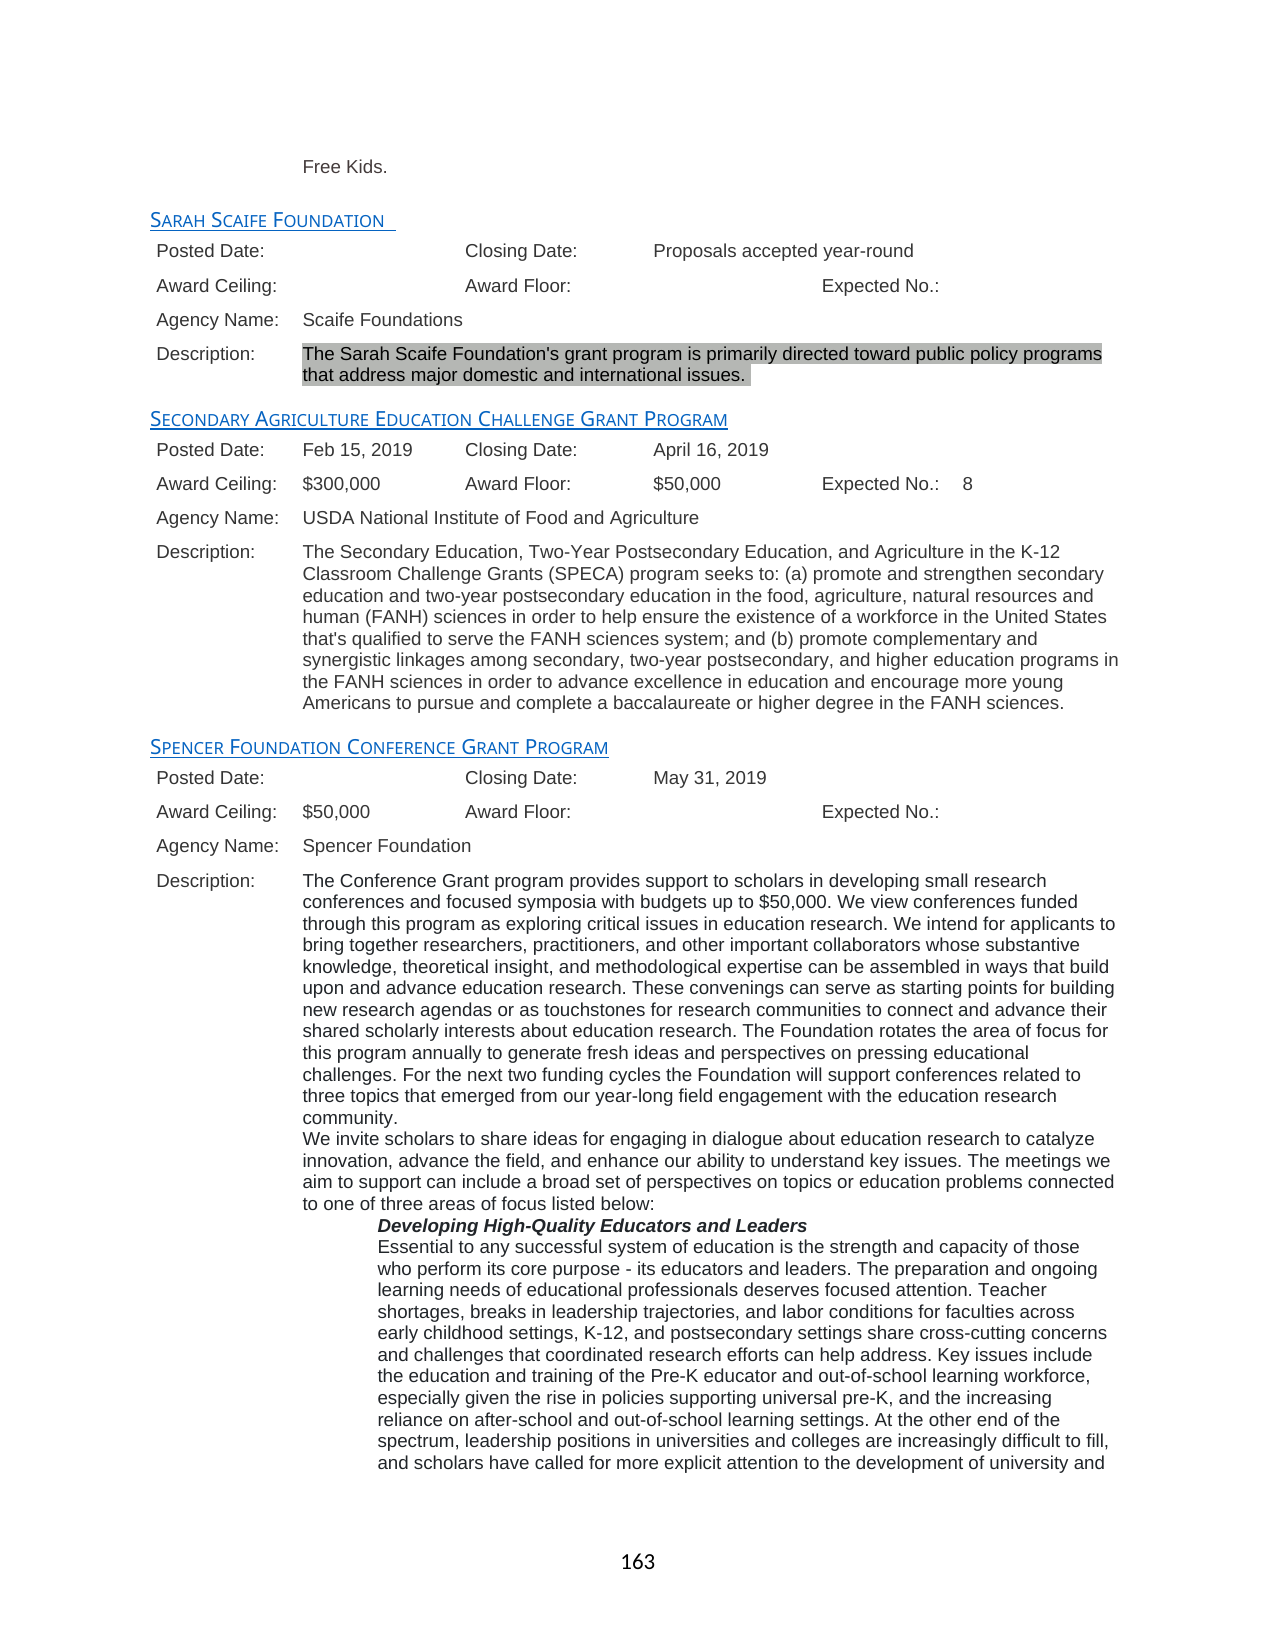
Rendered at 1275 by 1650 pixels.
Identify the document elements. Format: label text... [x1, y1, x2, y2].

subtitle Spencer Foundation Conference Grant Program [150, 732, 1125, 761]
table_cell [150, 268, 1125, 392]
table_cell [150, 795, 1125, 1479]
subtitle Secondary Agriculture Education Challenge Grant Program [150, 404, 1125, 433]
subtitle Sarah Scaife Foundation [150, 206, 1125, 234]
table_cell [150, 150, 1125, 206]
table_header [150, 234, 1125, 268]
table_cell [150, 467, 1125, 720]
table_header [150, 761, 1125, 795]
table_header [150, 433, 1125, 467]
